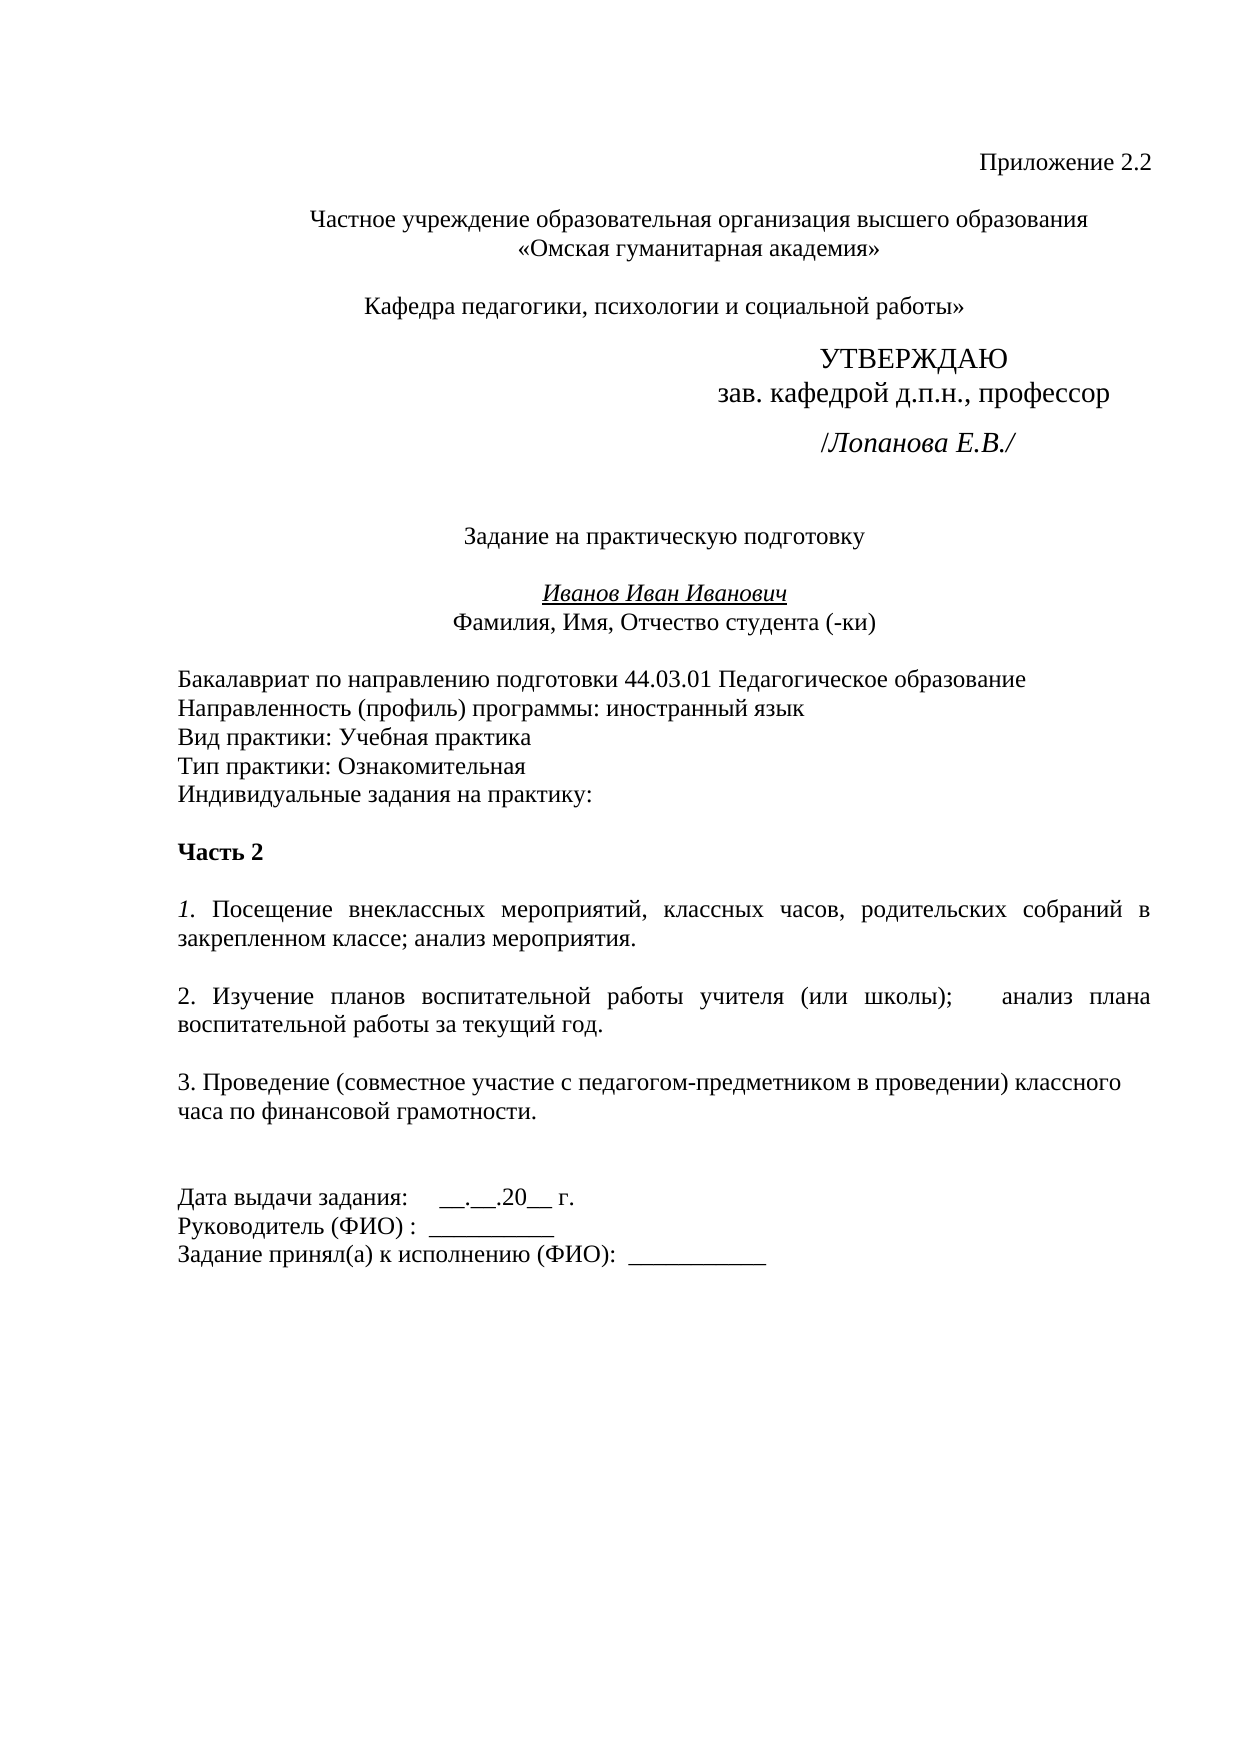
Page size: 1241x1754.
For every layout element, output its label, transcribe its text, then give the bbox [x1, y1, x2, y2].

text Руководитель (ФИО) : __________ [177, 1211, 1152, 1239]
text Вид практики: Учебная практика [177, 722, 1152, 751]
text Часть 2 [177, 837, 1152, 866]
text Направленность (профиль) программы: иностранный язык [177, 693, 1152, 722]
text Фамилия, Имя, Отчество студента (-ки) [177, 607, 1152, 636]
text Дата выдачи задания: __.__.20__ г. [177, 1182, 1152, 1211]
list 2. Изучение планов воспитательной работы учителя (или школы); анализ плана воспитательной работы за текущий год. [177, 981, 1152, 1038]
text Иванов Иван Иванович [177, 578, 1152, 607]
text Задание принял(а) к исполнению (ФИО): ___________ [177, 1239, 1152, 1268]
text Бакалавриат по направлению подготовки 44.03.01 Педагогическое образование [177, 664, 1152, 693]
text Кафедра педагогики, психологии и социальной работы» [177, 291, 1152, 319]
text Приложение 2.2 [177, 147, 1152, 176]
text Задание на практическую подготовку [177, 521, 1152, 549]
text 3. Проведение (совместное участие с педагогом-предметником в проведении) классного часа по финансовой грамотности. [177, 1067, 1152, 1124]
text 1. Посещение внеклассных мероприятий, классных часов, родительских собраний в закрепленном классе; анализ мероприятия. [177, 894, 1152, 952]
text Тип практики: Ознакомительная [177, 751, 1152, 779]
text Индивидуальные задания на практику: [177, 779, 1152, 808]
